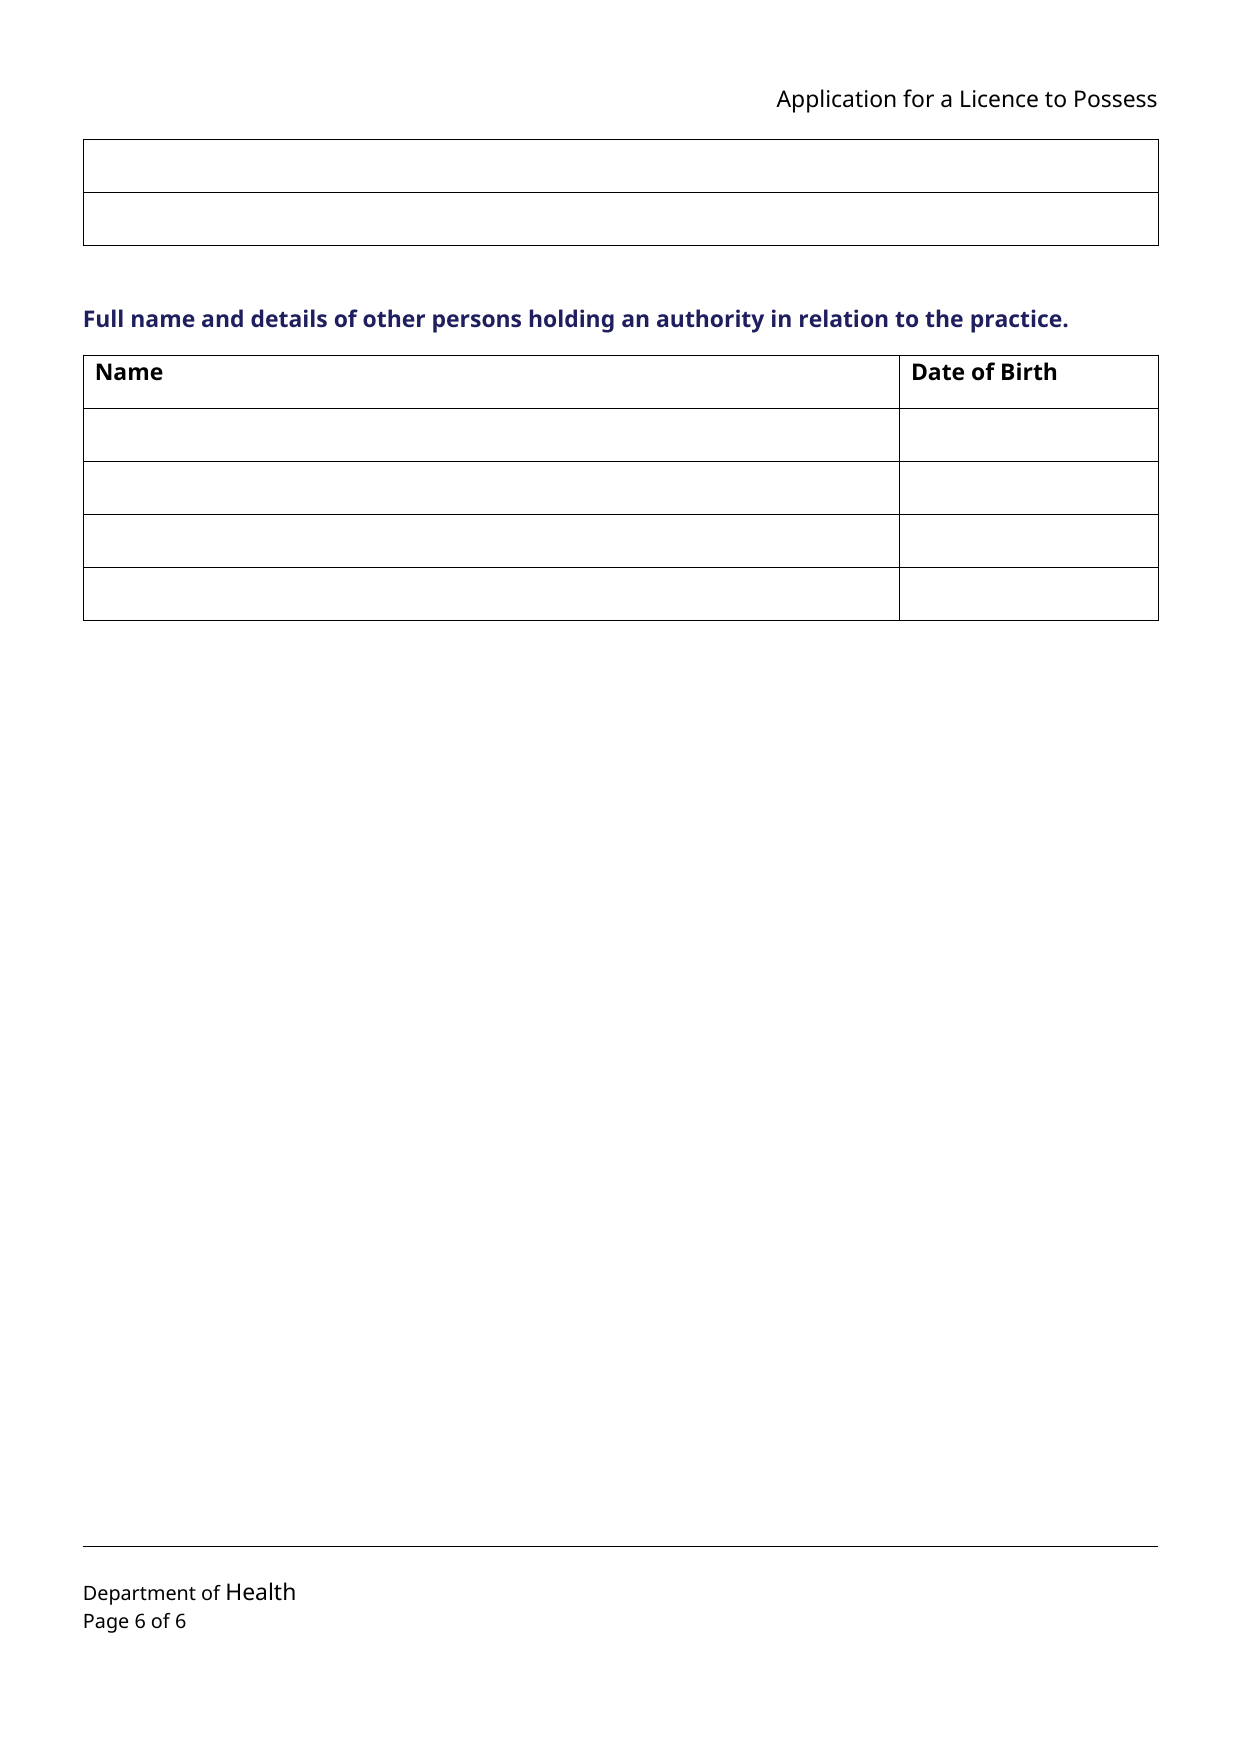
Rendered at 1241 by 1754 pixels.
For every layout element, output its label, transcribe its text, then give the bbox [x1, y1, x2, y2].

table_cell [84, 515, 899, 567]
table_cell [900, 409, 1158, 461]
table_cell [900, 462, 1158, 514]
table_cell [84, 568, 899, 620]
table_header Date of Birth [900, 356, 1158, 408]
table_cell [900, 515, 1158, 567]
table_cell [84, 193, 1158, 245]
table_header Name [84, 356, 899, 408]
table_cell [900, 568, 1158, 620]
subtitle Full name and details of other persons holding an authority in relation to the practice. [83, 302, 1157, 334]
table_cell [84, 462, 899, 514]
table_cell [84, 140, 1158, 192]
table_cell [84, 409, 899, 461]
